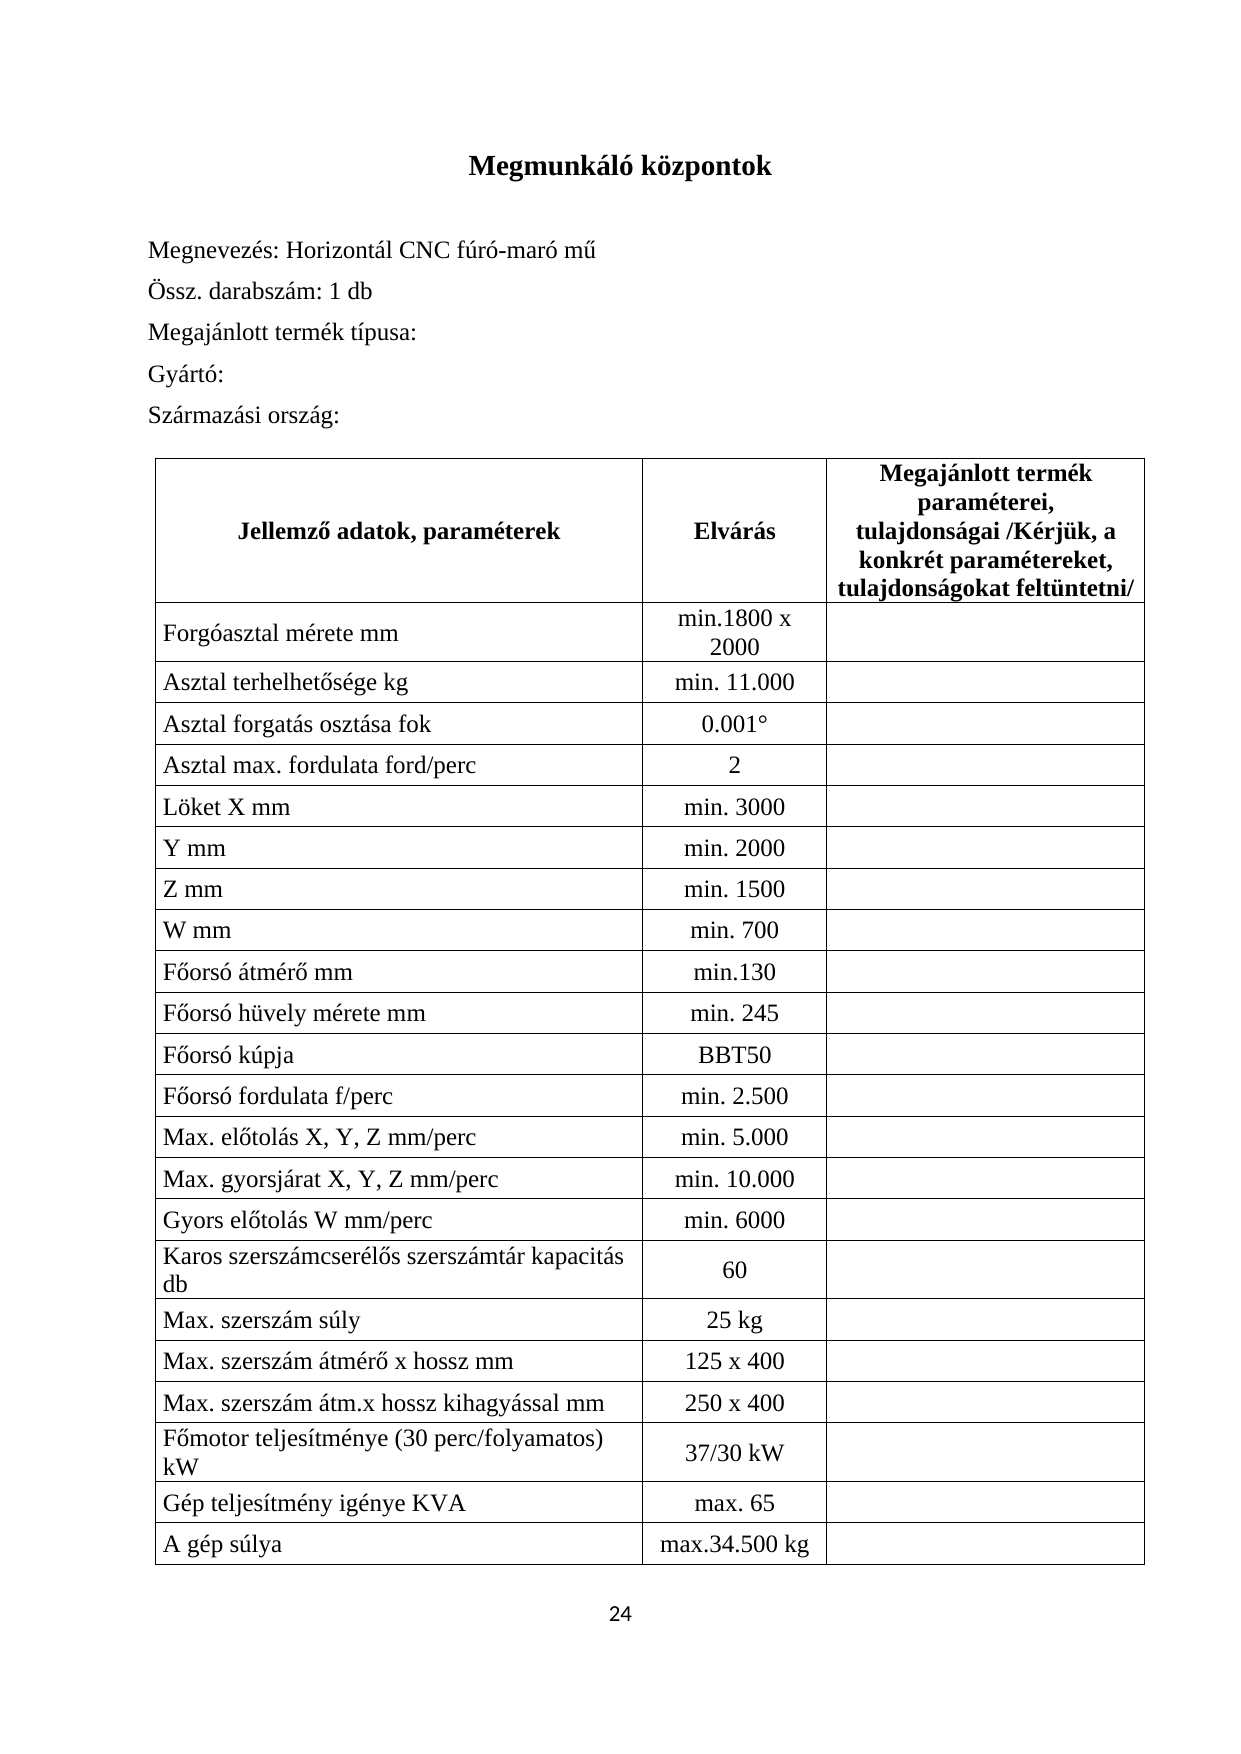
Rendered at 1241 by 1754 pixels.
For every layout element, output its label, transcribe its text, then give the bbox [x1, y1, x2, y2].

table_cell 2 [643, 745, 826, 785]
table_cell min. 11.000 [643, 662, 826, 702]
table_cell [827, 662, 1144, 702]
table_cell W mm [156, 910, 642, 950]
table_cell [827, 1423, 1144, 1481]
table_cell [827, 1382, 1144, 1422]
text Megmunkáló központok [148, 148, 1093, 181]
table_cell Max. gyorsjárat X, Y, Z mm/perc [156, 1158, 642, 1198]
table_cell max. 65 [643, 1482, 826, 1522]
table_cell Z mm [156, 869, 642, 909]
table_cell BBT50 [643, 1034, 826, 1074]
table_cell Főorsó fordulata f/perc [156, 1075, 642, 1116]
table_header Jellemző adatok, paraméterek [156, 459, 642, 602]
table_cell Max. szerszám súly [156, 1299, 642, 1339]
table_cell min.1800 x 2000 [643, 603, 826, 661]
table_cell [827, 1482, 1144, 1522]
text Származási ország: [148, 400, 1093, 429]
table_cell [827, 786, 1144, 826]
table_cell A gép súlya [156, 1523, 642, 1563]
table_cell [827, 951, 1144, 992]
table_cell [827, 1034, 1144, 1074]
table_cell Gép teljesítmény igénye KVA [156, 1482, 642, 1522]
table_cell [827, 745, 1144, 785]
table_cell min. 245 [643, 993, 826, 1033]
table_cell [827, 1075, 1144, 1116]
table_cell [827, 1523, 1144, 1563]
table_cell Forgóasztal mérete mm [156, 603, 642, 661]
table_cell min. 700 [643, 910, 826, 950]
table_cell Főorsó hüvely mérete mm [156, 993, 642, 1033]
table_cell Y mm [156, 827, 642, 867]
table_cell Max. előtolás X, Y, Z mm/perc [156, 1117, 642, 1157]
table_cell Asztal forgatás osztása fok [156, 703, 642, 743]
table_cell min. 6000 [643, 1199, 826, 1240]
table_cell min. 5.000 [643, 1117, 826, 1157]
table_cell [827, 1341, 1144, 1381]
table_cell 0.001° [643, 703, 826, 743]
table_cell [827, 603, 1144, 661]
table_cell min. 2.500 [643, 1075, 826, 1116]
table_cell max.34.500 kg [643, 1523, 826, 1563]
table_cell [827, 1158, 1144, 1198]
table_cell [827, 827, 1144, 867]
table_cell Főorsó kúpja [156, 1034, 642, 1074]
table_cell 125 x 400 [643, 1341, 826, 1381]
table_cell Löket X mm [156, 786, 642, 826]
text Gyártó: [148, 359, 1093, 387]
table_cell min. 10.000 [643, 1158, 826, 1198]
table_cell 37/30 kW [643, 1423, 826, 1481]
table_cell 25 kg [643, 1299, 826, 1339]
table_cell Főorsó átmérő mm [156, 951, 642, 992]
table_cell [827, 869, 1144, 909]
table_cell Asztal terhelhetősége kg [156, 662, 642, 702]
table_cell min. 1500 [643, 869, 826, 909]
text Össz. darabszám: 1 db [148, 276, 1093, 305]
table_cell min. 2000 [643, 827, 826, 867]
table_cell Karos szerszámcserélős szerszámtár kapacitás db [156, 1241, 642, 1298]
table_cell Főmotor teljesítménye (30 perc/folyamatos) kW [156, 1423, 642, 1481]
table_cell 250 x 400 [643, 1382, 826, 1422]
table_cell [827, 993, 1144, 1033]
table_cell 60 [643, 1241, 826, 1298]
table_cell Max. szerszám átm.x hossz kihagyással mm [156, 1382, 642, 1422]
table_header Elvárás [643, 459, 826, 602]
table_cell min. 3000 [643, 786, 826, 826]
table_cell [827, 1299, 1144, 1339]
table_cell Asztal max. fordulata ford/perc [156, 745, 642, 785]
text Megnevezés: Horizontál CNC fúró-maró mű [148, 235, 1093, 264]
table_header Megajánlott termék paraméterei, tulajdonságai /Kérjük, a konkrét paramétereket, tulajdonságokat feltüntetni/ [827, 459, 1144, 602]
table_cell Gyors előtolás W mm/perc [156, 1199, 642, 1240]
table_cell [827, 703, 1144, 743]
table_cell [827, 1241, 1144, 1298]
table_cell [827, 1199, 1144, 1240]
table_cell [827, 910, 1144, 950]
table_cell Max. szerszám átmérő x hossz mm [156, 1341, 642, 1381]
text Megajánlott termék típusa: [148, 317, 1093, 346]
table_cell [827, 1117, 1144, 1157]
table_cell min.130 [643, 951, 826, 992]
